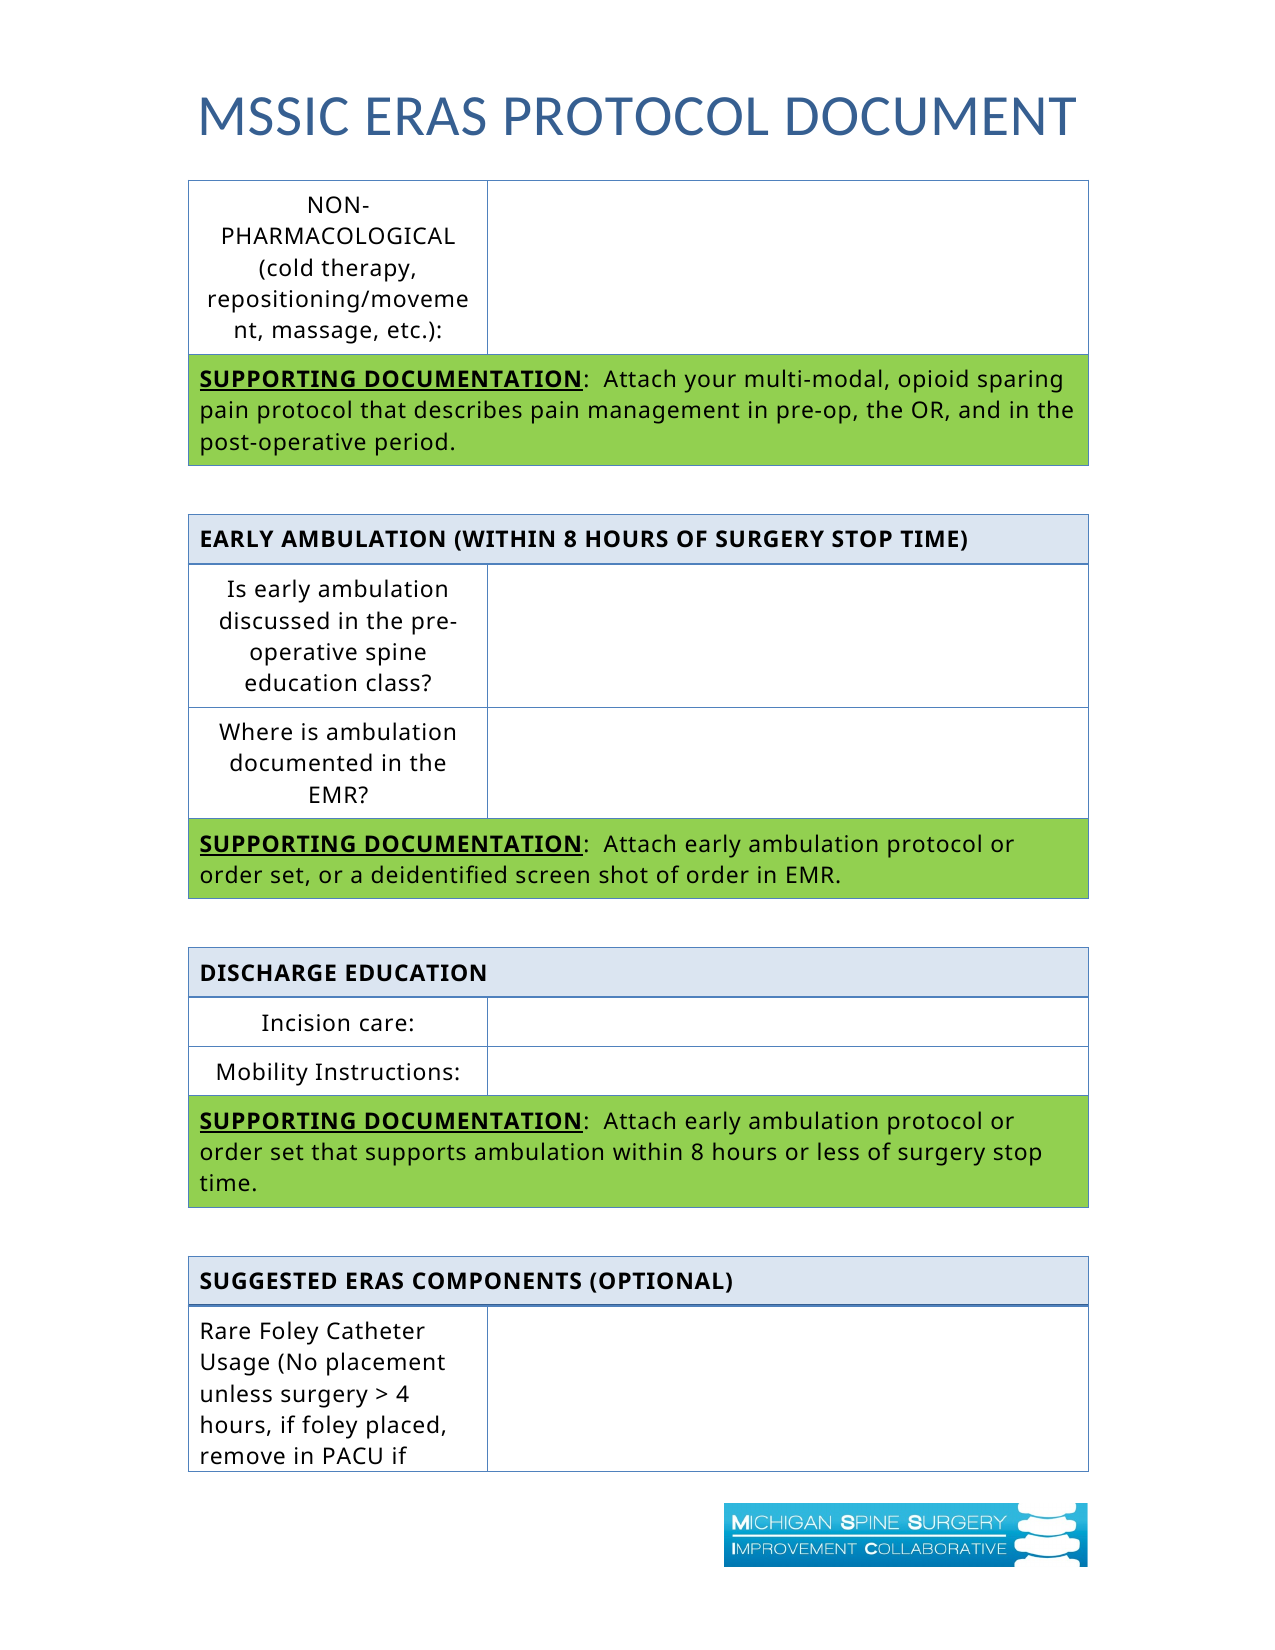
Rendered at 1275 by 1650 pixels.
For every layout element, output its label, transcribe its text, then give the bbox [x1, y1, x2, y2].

table_cell [488, 181, 1088, 353]
table_header Rare Foley Catheter Usage (No placement unless surgery > 4 hours, if foley placed, remove in PACU if possible) [189, 1307, 487, 1471]
table_cell Mobility Instructions: [189, 1047, 487, 1095]
table_cell SUPPORTING DOCUMENTATION: Attach your multi-modal, opioid sparing pain protocol that describes pain management in pre-op, the OR, and in the post-operative period. [189, 355, 1088, 465]
table_cell NON-PHARMACOLOGICAL (cold therapy, repositioning/movement, massage, etc.): [189, 181, 487, 353]
table_cell [488, 708, 1088, 818]
table_header Incision care: [189, 998, 487, 1046]
table_cell SUPPORTING DOCUMENTATION: Attach early ambulation protocol or order set that supports ambulation within 8 hours or less of surgery stop time. [189, 1096, 1088, 1207]
table_cell SUPPORTING DOCUMENTATION: Attach early ambulation protocol or order set, or a deidentified screen shot of order in EMR. [189, 819, 1088, 898]
picture [724, 1503, 1088, 1567]
table_header [488, 1307, 1088, 1471]
picture [865, 1543, 876, 1554]
table_header Is early ambulation discussed in the pre-operative spine education class? [189, 565, 487, 707]
table_header SUGGESTED ERAS COMPONENTS (OPTIONAL) [189, 1257, 1088, 1304]
table_header DISCHARGE EDUCATION [189, 948, 1088, 996]
table_cell Where is ambulation documented in the EMR? [189, 708, 487, 818]
table_header [488, 998, 1088, 1046]
table_header [488, 565, 1088, 707]
table_header EARLY AMBULATION (WITHIN 8 HOURS OF SURGERY STOP TIME) [189, 515, 1088, 563]
table_cell [488, 1047, 1088, 1095]
